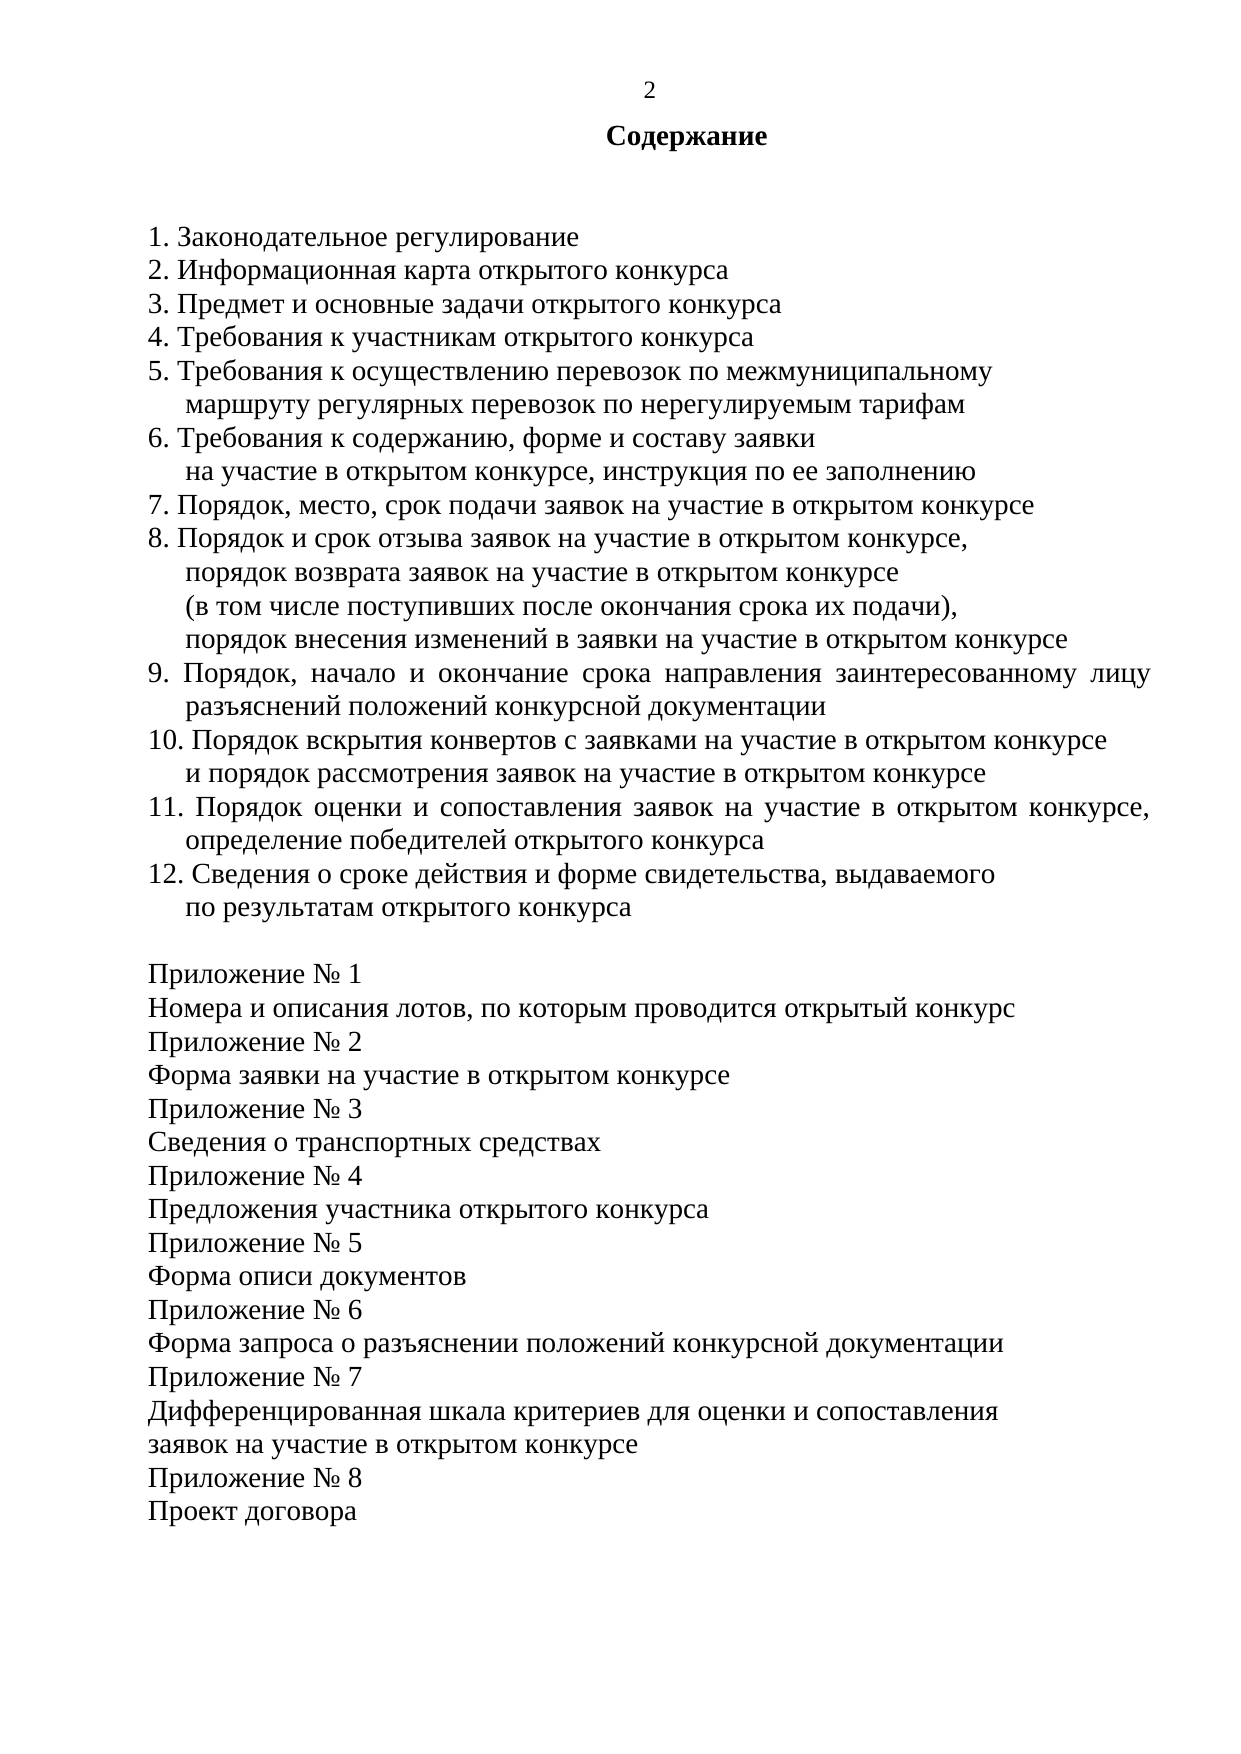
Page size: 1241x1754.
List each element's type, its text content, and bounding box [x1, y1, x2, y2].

text Проект договора [148, 1493, 1152, 1527]
text (в том числе поступивших после окончания срока их подачи), [185, 588, 1152, 621]
text заявок на участие в открытом конкурсе [148, 1426, 1152, 1460]
text и порядок рассмотрения заявок на участие в открытом конкурсе [185, 755, 1152, 789]
text 9. Порядок, начало и окончание срока направления заинтересованному лицу разъяснений положений конкурсной документации [148, 655, 1152, 722]
text Номера и описания лотов, по которым проводится открытый конкурс [148, 990, 1152, 1024]
text 7. Порядок, место, срок подачи заявок на участие в открытом конкурсе [148, 487, 1152, 521]
text Приложение № 3 [148, 1091, 1152, 1124]
text Форма запроса о разъяснении положений конкурсной документации [148, 1326, 1152, 1359]
text Приложение № 7 [148, 1359, 1152, 1393]
text Предложения участника открытого конкурса [148, 1191, 1152, 1225]
text Приложение № 6 [148, 1292, 1152, 1326]
text 3. Предмет и основные задачи открытого конкурса [148, 286, 1152, 319]
subtitle Форма заявки на участие в открытом конкурсе [148, 1057, 1152, 1091]
text Приложение № 1 [148, 957, 1152, 990]
text Приложение № 4 [148, 1158, 1152, 1191]
text порядок возврата заявок на участие в открытом конкурсе [185, 554, 1152, 588]
text Дифференцированная шкала критериев для оценки и сопоставления [148, 1393, 1152, 1426]
text 5. Требования к осуществлению перевозок по межмуниципальному [148, 353, 1152, 386]
text Сведения о транспортных средствах [148, 1124, 1152, 1158]
text Форма описи документов [148, 1258, 1152, 1292]
text на участие в открытом конкурсе, инструкция по ее заполнению [185, 453, 1152, 487]
text 1. Законодательное регулирование [148, 219, 1152, 252]
text 8. Порядок и срок отзыва заявок на участие в открытом конкурсе, [148, 521, 1152, 554]
text Приложение № 2 [148, 1024, 1152, 1057]
text порядок внесения изменений в заявки на участие в открытом конкурсе [185, 621, 1152, 655]
text Приложение № 8 [148, 1460, 1152, 1493]
text 6. Требования к содержанию, форме и составу заявки [148, 420, 1152, 453]
text Приложение № 5 [148, 1225, 1152, 1258]
text Содержание [148, 118, 1152, 152]
text 4. Требования к участникам открытого конкурса [148, 319, 1152, 353]
text 2. Информационная карта открытого конкурса [148, 252, 1152, 286]
text 11. Порядок оценки и сопоставления заявок на участие в открытом конкурсе, определение победителей открытого конкурса [148, 789, 1152, 856]
text маршруту регулярных перевозок по нерегулируемым тарифам [185, 386, 1152, 420]
text по результатам открытого конкурса [185, 889, 1152, 923]
text 10. Порядок вскрытия конвертов с заявками на участие в открытом конкурсе [148, 722, 1152, 755]
text 12. Сведения о сроке действия и форме свидетельства, выдаваемого [148, 856, 1152, 889]
